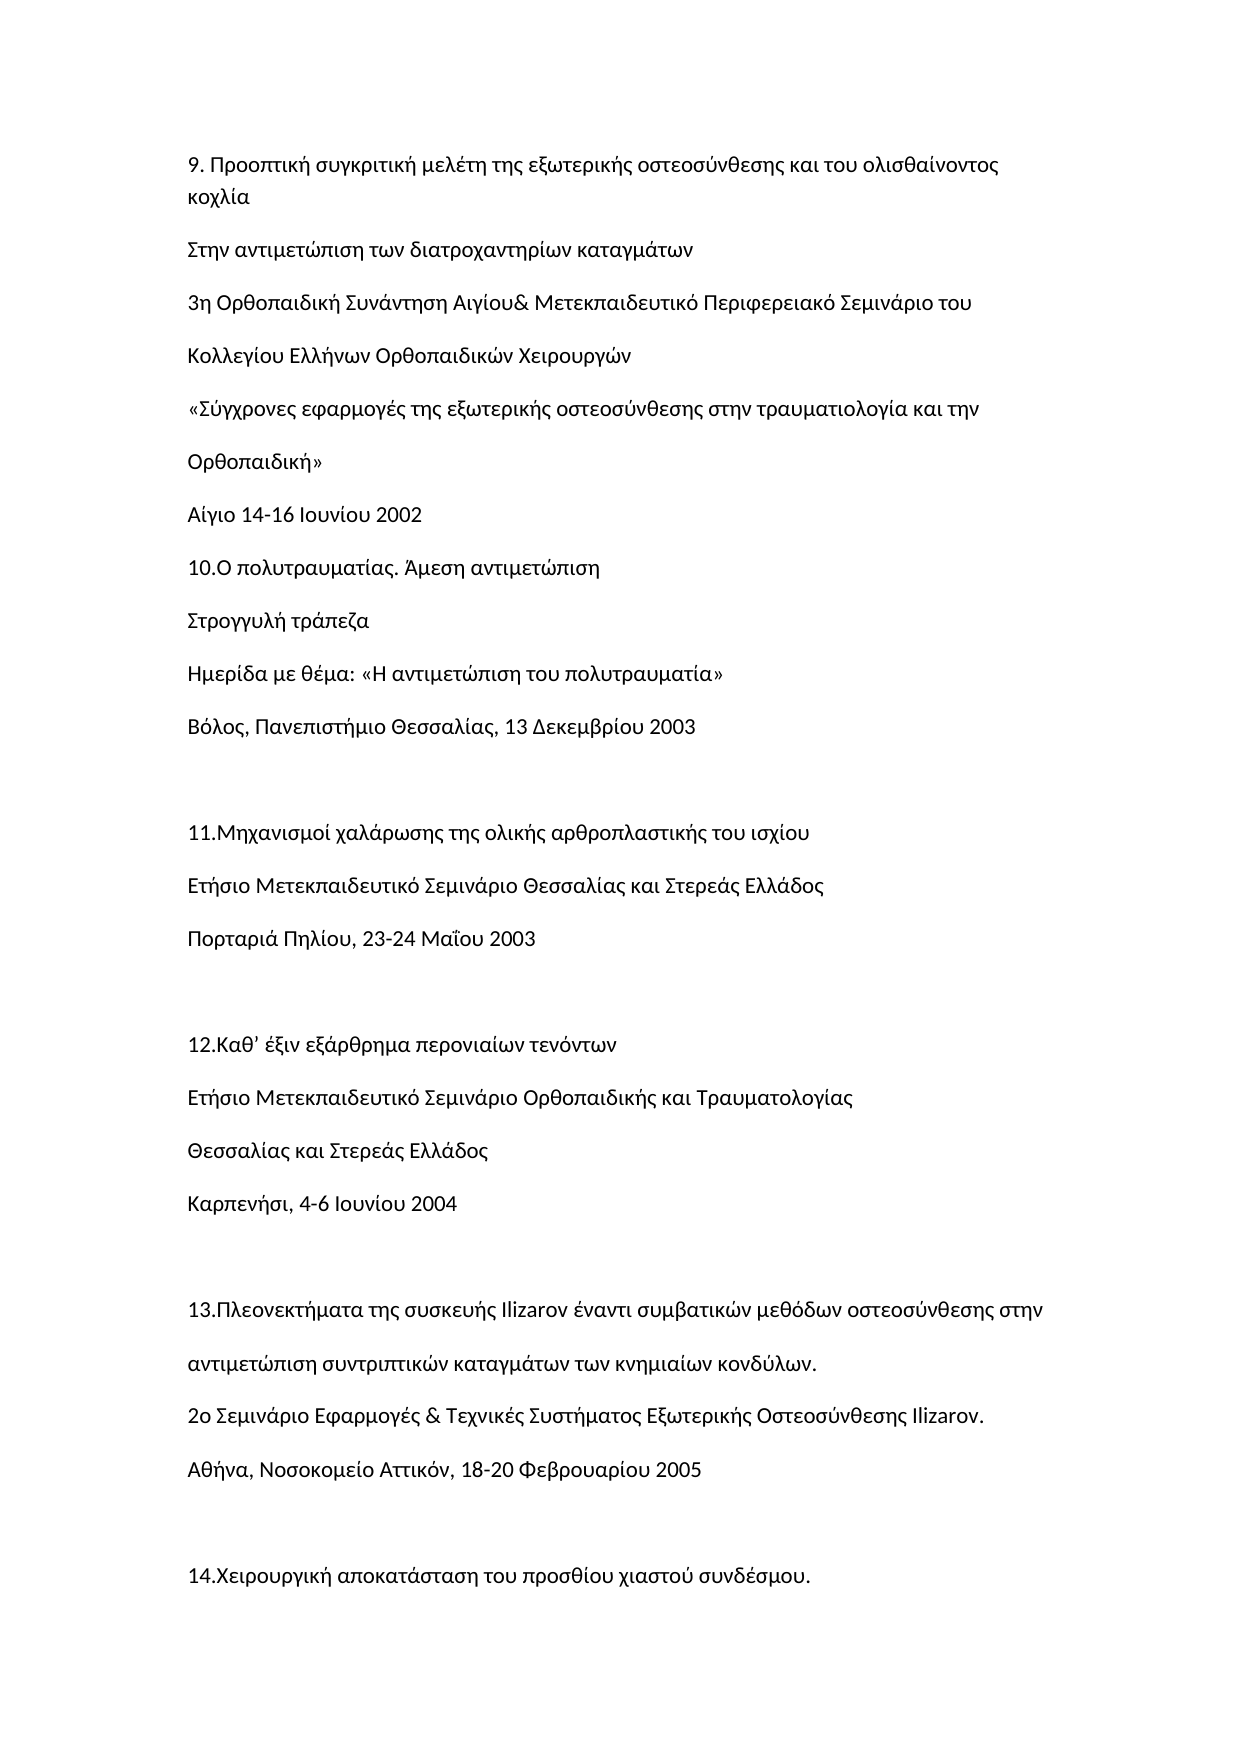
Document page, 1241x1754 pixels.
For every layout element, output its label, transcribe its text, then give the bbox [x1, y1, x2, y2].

text 14.Χειρουργική αποκατάσταση του προσθίου χιαστού συνδέσμου. [187, 1561, 1053, 1589]
text 3η Ορθοπαιδική Συνάντηση Αιγίου& Μετεκπαιδευτικό Περιφερειακό Σεμινάριο του [187, 288, 1053, 316]
text Ημερίδα με θέμα: «Η αντιμετώπιση του πολυτραυματία» [187, 659, 1053, 687]
text Στρογγυλή τράπεζα [187, 606, 1053, 634]
text 12.Καθ’ έξιν εξάρθρημα περονιαίων τενόντων [187, 1031, 1053, 1058]
text 9. Προοπτική συγκριτική μελέτη της εξωτερικής οστεοσύνθεσης και του ολισθαίνοντος κοχλία [187, 150, 1053, 210]
text Ορθοπαιδική» [187, 447, 1053, 475]
text Αθήνα, Νοσοκομείο Αττικόν, 18-20 Φεβρουαρίου 2005 [187, 1455, 1053, 1483]
text Στην αντιμετώπιση των διατροχαντηρίων καταγμάτων [187, 235, 1053, 263]
text 2ο Σεμινάριο Εφαρμογές & Τεχνικές Συστήματος Εξωτερικής Οστεοσύνθεσης Ilizarov. [187, 1402, 1053, 1430]
text Κολλεγίου Ελλήνων Ορθοπαιδικών Χειρουργών [187, 341, 1053, 369]
text Καρπενήσι, 4-6 Ιουνίου 2004 [187, 1189, 1053, 1218]
text 11.Μηχανισμοί χαλάρωσης της ολικής αρθροπλαστικής του ισχίου [187, 818, 1053, 846]
text Ετήσιο Μετεκπαιδευτικό Σεμινάριο Ορθοπαιδικής και Τραυματολογίας [187, 1083, 1053, 1112]
text Αίγιο 14-16 Ιουνίου 2002 [187, 500, 1053, 528]
text «Σύγχρονες εφαρμογές της εξωτερικής οστεοσύνθεσης στην τραυματιολογία και την [187, 394, 1053, 422]
text Ετήσιο Μετεκπαιδευτικό Σεμινάριο Θεσσαλίας και Στερεάς Ελλάδος [187, 871, 1053, 899]
text 10.Ο πολυτραυματίας. Άμεση αντιμετώπιση [187, 553, 1053, 581]
text Θεσσαλίας και Στερεάς Ελλάδος [187, 1137, 1053, 1164]
text 13.Πλεονεκτήματα της συσκευής Ilizarov έναντι συμβατικών μεθόδων οστεοσύνθεσης στην [187, 1296, 1053, 1324]
text Πορταριά Πηλίου, 23-24 Μαΐου 2003 [187, 924, 1053, 952]
text Βόλος, Πανεπιστήμιο Θεσσαλίας, 13 Δεκεμβρίου 2003 [187, 712, 1053, 740]
text αντιμετώπιση συντριπτικών καταγμάτων των κνημιαίων κονδύλων. [187, 1349, 1053, 1377]
